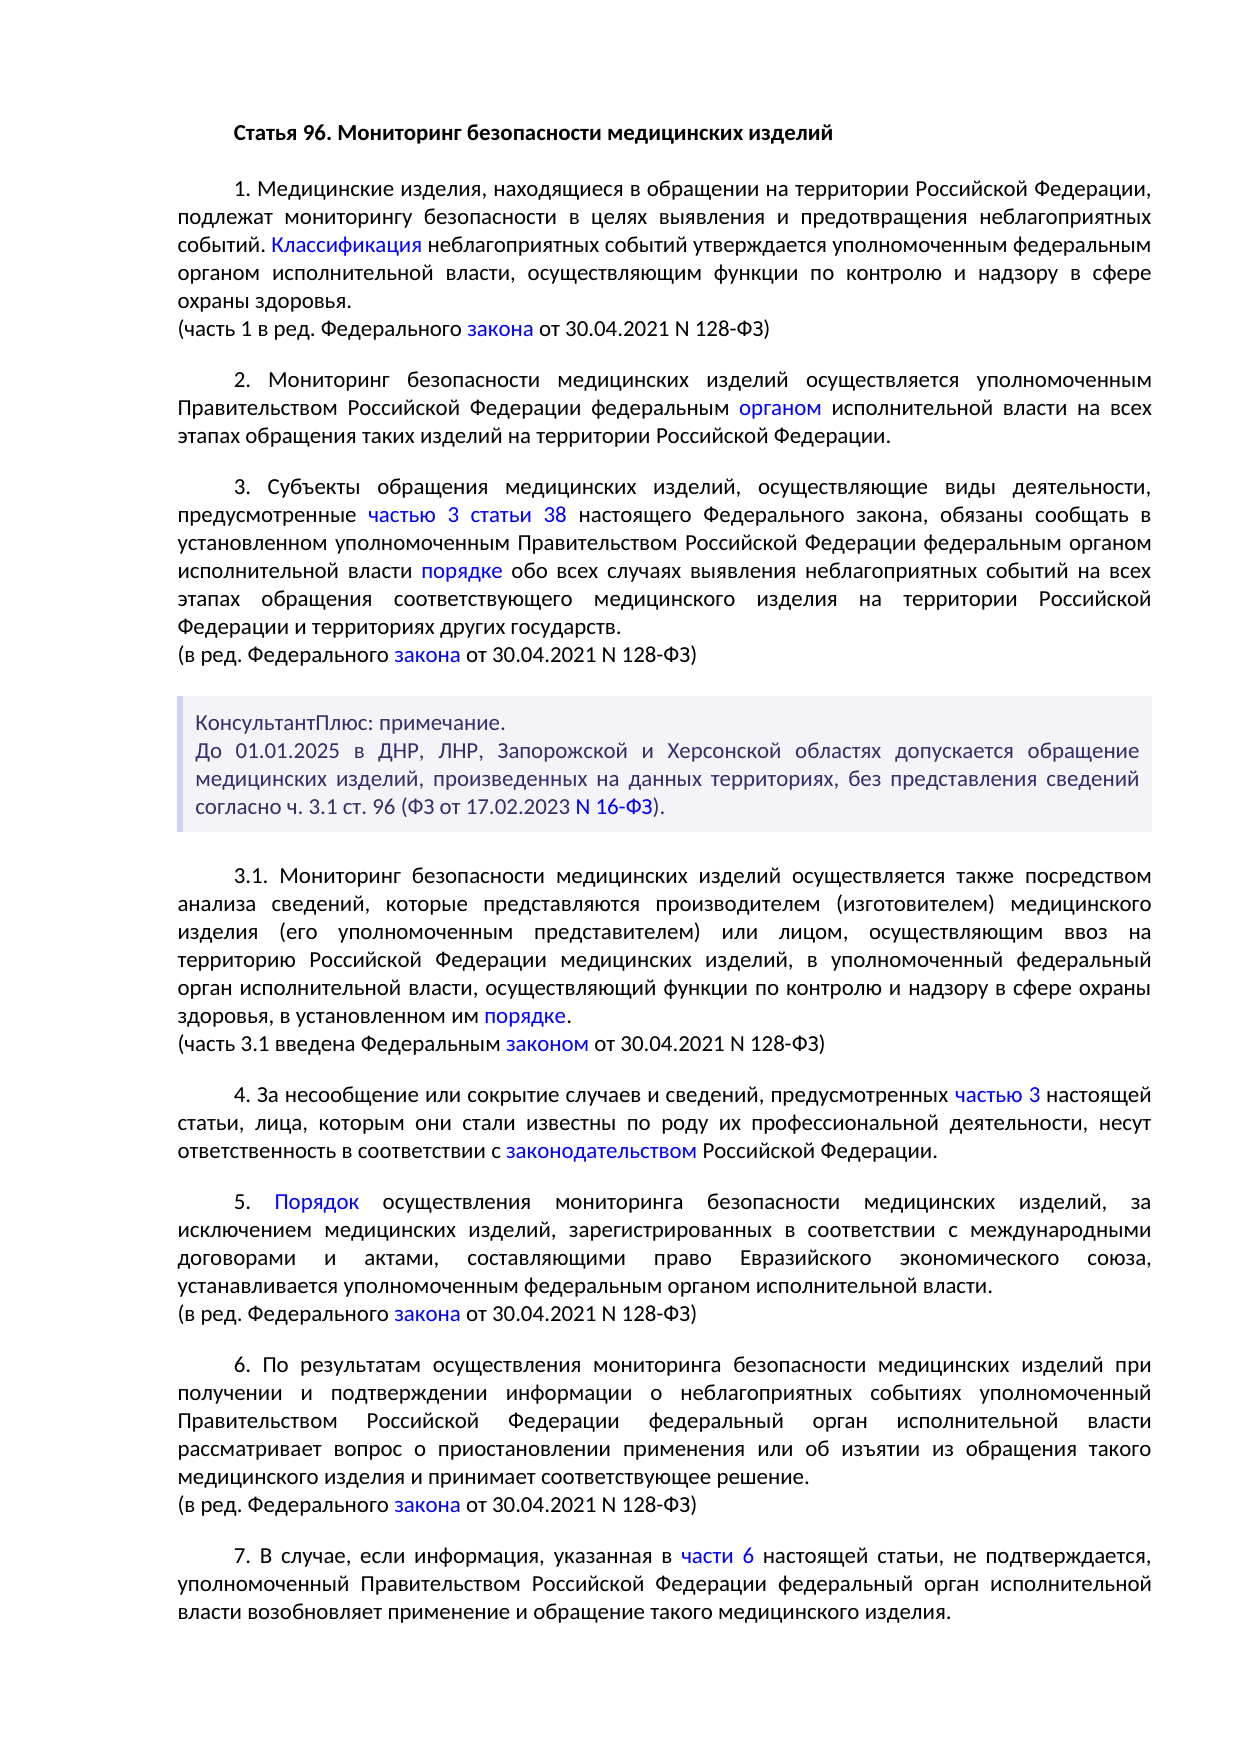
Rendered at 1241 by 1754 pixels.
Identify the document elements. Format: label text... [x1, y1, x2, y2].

text 3. Субъекты обращения медицинских изделий, осуществляющие виды деятельности, предусмотренные частью 3 статьи 38 настоящего Федерального закона, обязаны сообщать в установленном уполномоченным Правительством Российской Федерации федеральным органом исполнительной власти порядке обо всех случаях выявления неблагоприятных событий на всех этапах обращения соответствующего медицинского изделия на территории Российской Федерации и территориях других государств. [177, 472, 1152, 640]
text 3.1. Мониторинг безопасности медицинских изделий осуществляется также посредством анализа сведений, которые представляются производителем (изготовителем) медицинского изделия (его уполномоченным представителем) или лицом, осуществляющим ввоз на территорию Российской Федерации медицинских изделий, в уполномоченный федеральный орган исполнительной власти, осуществляющий функции по контролю и надзору в сфере охраны здоровья, в установленном им порядке. [177, 861, 1152, 1029]
text (в ред. Федерального закона от 30.04.2021 N 128-ФЗ) [177, 1490, 1152, 1518]
text (часть 1 в ред. Федерального закона от 30.04.2021 N 128-ФЗ) [177, 314, 1152, 342]
table_header КонсультантПлюс: примечание. До 01.01.2025 в ДНР, ЛНР, Запорожской и Херсонской областях допускается обращение медицинских изделий, произведенных на данных территориях, без представления сведений согласно ч. 3.1 ст. 96 (ФЗ от 17.02.2023 N 16-ФЗ). [195, 696, 1140, 832]
text (в ред. Федерального закона от 30.04.2021 N 128-ФЗ) [177, 640, 1152, 668]
text 6. По результатам осуществления мониторинга безопасности медицинских изделий при получении и подтверждении информации о неблагоприятных событиях уполномоченный Правительством Российской Федерации федеральный орган исполнительной власти рассматривает вопрос о приостановлении применения или об изъятии из обращения такого медицинского изделия и принимает соответствующее решение. [177, 1350, 1152, 1490]
table_header [177, 696, 183, 832]
text (в ред. Федерального закона от 30.04.2021 N 128-ФЗ) [177, 1299, 1152, 1327]
text 1. Медицинские изделия, находящиеся в обращении на территории Российской Федерации, подлежат мониторингу безопасности в целях выявления и предотвращения неблагоприятных событий. Классификация неблагоприятных событий утверждается уполномоченным федеральным органом исполнительной власти, осуществляющим функции по контролю и надзору в сфере охраны здоровья. [177, 174, 1152, 314]
text 2. Мониторинг безопасности медицинских изделий осуществляется уполномоченным Правительством Российской Федерации федеральным органом исполнительной власти на всех этапах обращения таких изделий на территории Российской Федерации. [177, 365, 1152, 449]
title Статья 96. Мониторинг безопасности медицинских изделий [177, 118, 1152, 146]
text 5. Порядок осуществления мониторинга безопасности медицинских изделий, за исключением медицинских изделий, зарегистрированных в соответствии с международными договорами и актами, составляющими право Евразийского экономического союза, устанавливается уполномоченным федеральным органом исполнительной власти. [177, 1187, 1152, 1299]
text 7. В случае, если информация, указанная в части 6 настоящей статьи, не подтверждается, уполномоченный Правительством Российской Федерации федеральный орган исполнительной власти возобновляет применение и обращение такого медицинского изделия. [177, 1541, 1152, 1625]
text (часть 3.1 введена Федеральным законом от 30.04.2021 N 128-ФЗ) [177, 1029, 1152, 1057]
table_header [1140, 696, 1152, 832]
table_header [183, 696, 195, 832]
text 4. За несообщение или сокрытие случаев и сведений, предусмотренных частью 3 настоящей статьи, лица, которым они стали известны по роду их профессиональной деятельности, несут ответственность в соответствии с законодательством Российской Федерации. [177, 1080, 1152, 1164]
